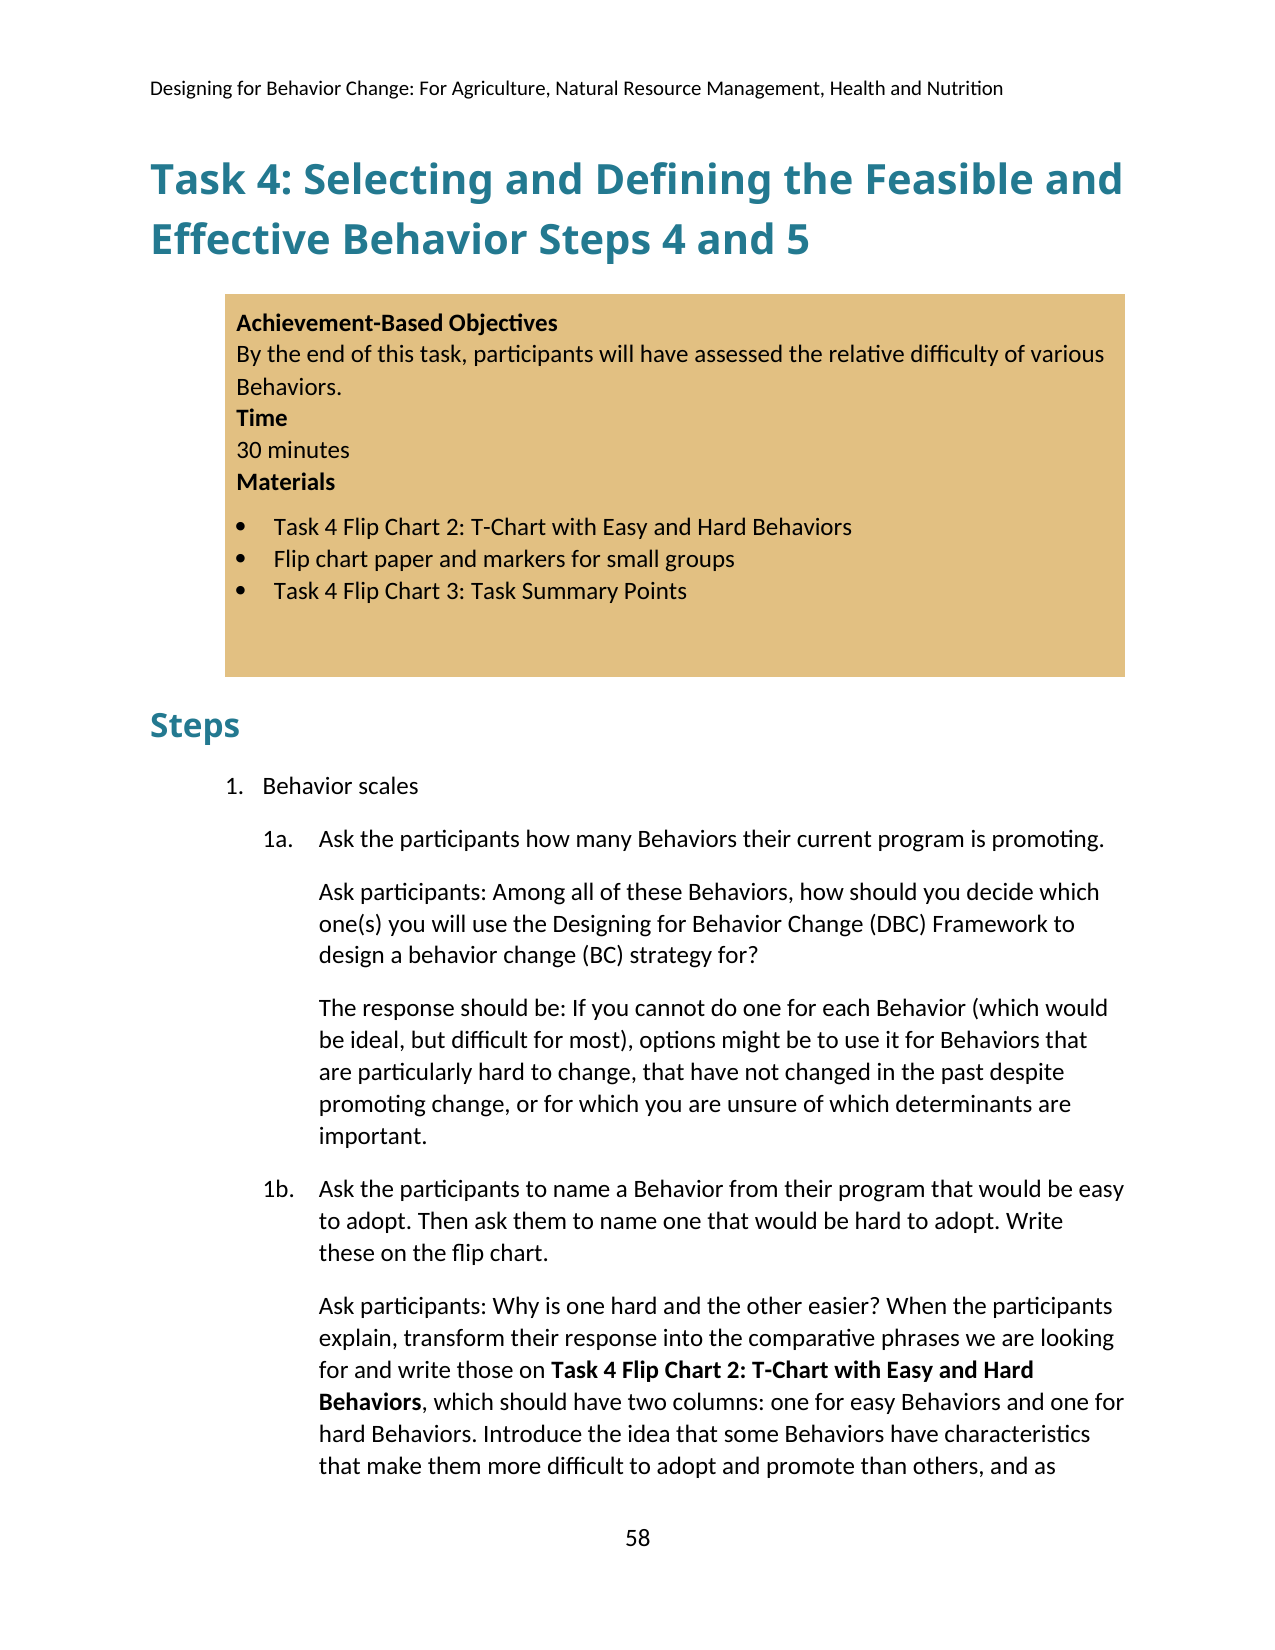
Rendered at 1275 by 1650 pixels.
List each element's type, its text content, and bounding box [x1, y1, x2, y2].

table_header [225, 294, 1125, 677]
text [319, 1290, 1125, 1480]
text Ask participants: Among all of these Behaviors, how should you decide which one(s) you will use the Designing for Behavior Change (DBC) Framework to design a behavior change (BC) strategy for? [319, 876, 1125, 970]
list Ask the participants to name a Behavior from their program that would be easy to adopt. Then ask them to name one that would be hard to adopt. Write these on the flip chart. [262, 1173, 1125, 1268]
subtitle Task 4: Selecting and Defining the Feasible and Effective Behavior Steps 4 and 5 [150, 150, 1125, 266]
text The response should be: If you cannot do one for each Behavior (which would be ideal, but difficult for most), options might be to use it for Behaviors that are particularly hard to change, that have not changed in the past despite promoting change, or for which you are unsure of which determinants are important. [319, 992, 1125, 1151]
subtitle Steps [150, 702, 1125, 747]
list Ask the participants how many Behaviors their current program is promoting. [262, 823, 1125, 853]
text 1. Behavior scales [225, 770, 1125, 801]
